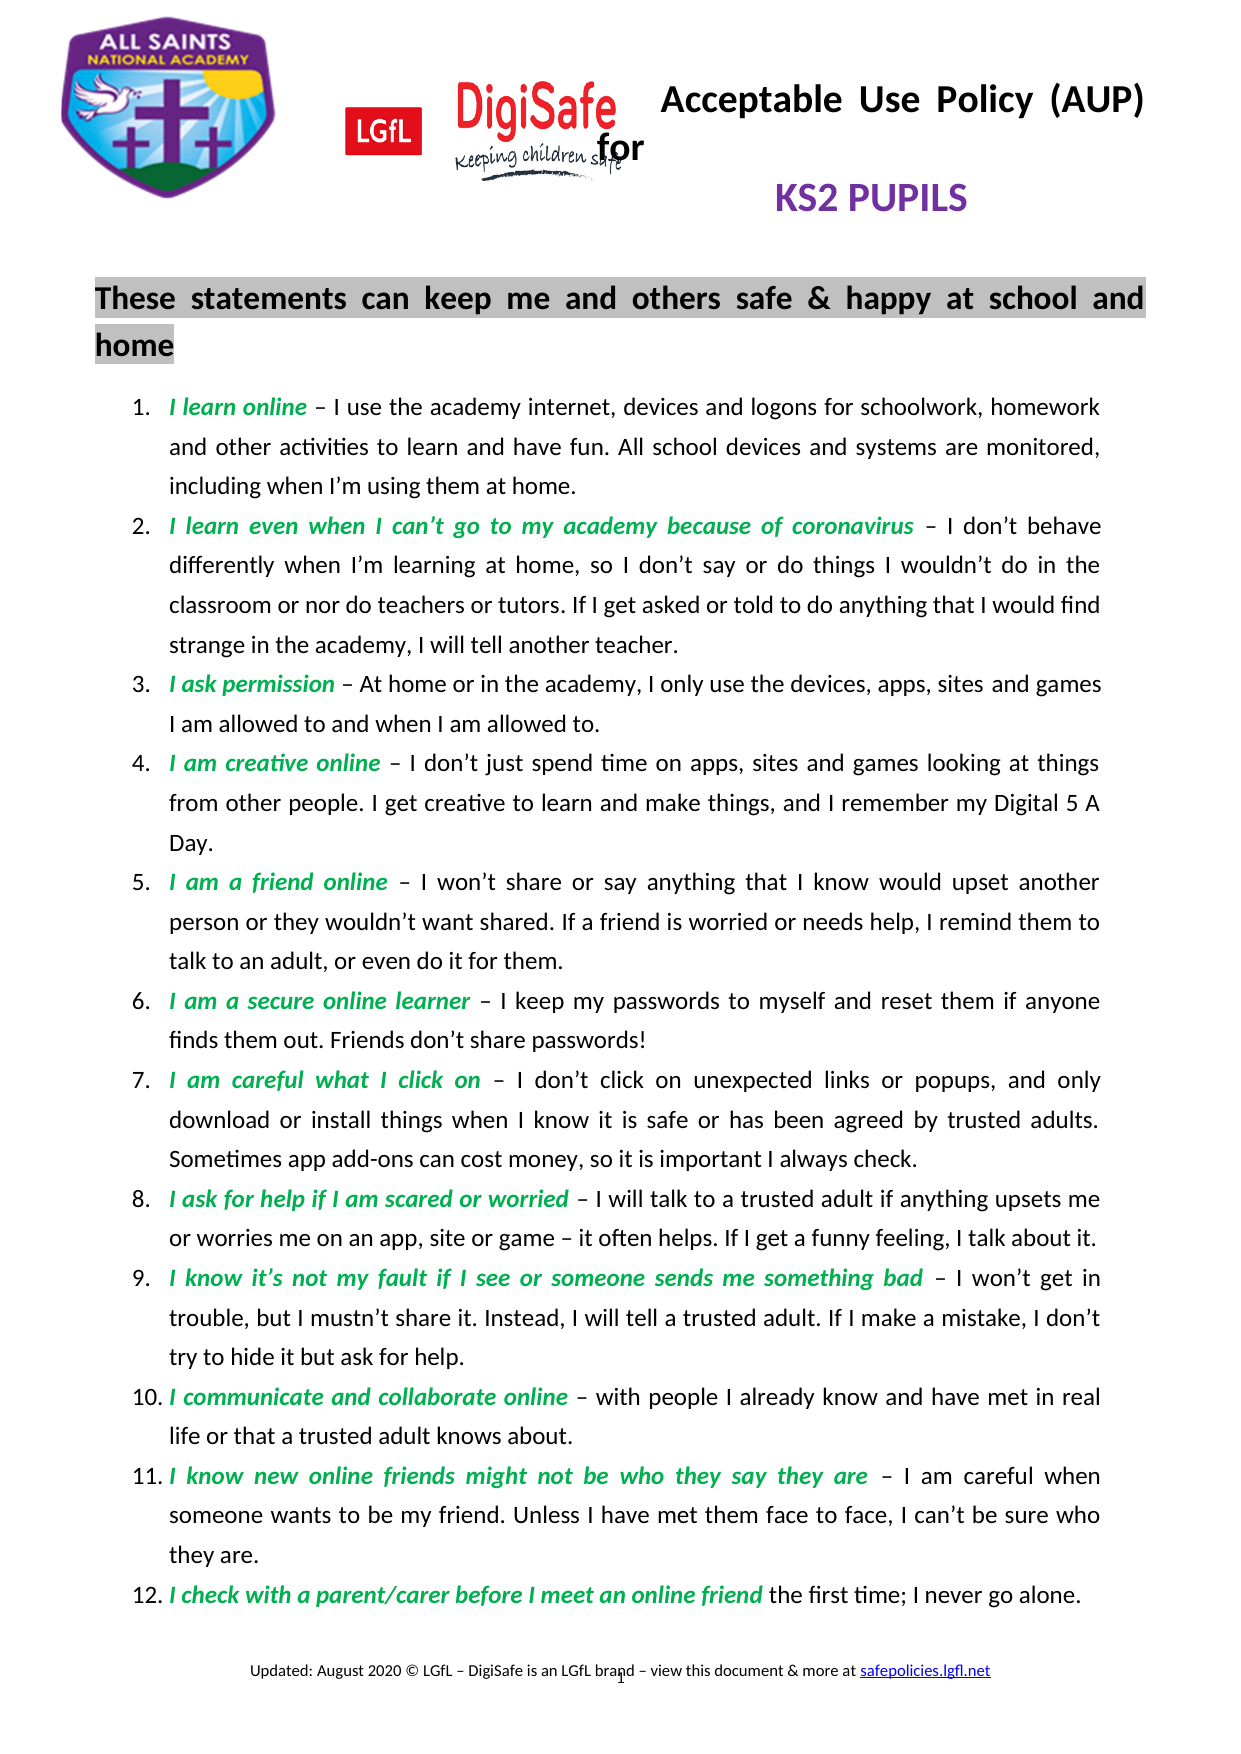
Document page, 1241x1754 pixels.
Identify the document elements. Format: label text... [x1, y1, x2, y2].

list These statements can keep me and others safe & happy at school and home [94, 291, 1146, 364]
list I am a friend online – I won’t share or say anything that I know would upset another person or they wouldn’t want shared. If a friend is worried or needs help, I remind them to talk to an adult, or even do it for them. [132, 866, 1101, 976]
list I ask for help if I am scared or worried – I will talk to a trusted adult if anything upsets me or worries me on an app, site or game – it often helps. If I get a funny feeling, I talk about it. [132, 1183, 1101, 1253]
picture [615, 144, 624, 156]
picture [60, 9, 279, 203]
list I know it’s not my fault if I see or someone sends me something bad – I won’t get in trouble, but I mustn’t share it. Instead, I will tell a trusted adult. If I make a mistake, I don’t try to hide it but ask for help. [132, 1262, 1101, 1372]
list I am a secure online learner – I keep my passwords to myself and reset them if anyone finds them out. Friends don’t share passwords! [132, 985, 1101, 1055]
picture [339, 67, 625, 193]
list I learn even when I can’t go to my academy because of coronavirus – I don’t behave differently when I’m learning at home, so I don’t say or do things I wouldn’t do in the classroom or nor do teachers or tutors. If I get asked or told to do anything that I would find strange in the academy, I will tell another teacher. [132, 510, 1101, 659]
list I check with a parent/carer before I meet an online friend the first time; I never go alone. [132, 1579, 1101, 1609]
list I learn online – I use the academy internet, devices and logons for schoolwork, homework and other activities to learn and have fun. All school devices and systems are monitored, including when I’m using them at home. [132, 391, 1101, 501]
list I ask permission – At home or in the academy, I only use the devices, apps, sites and games I am allowed to and when I am allowed to. [132, 668, 1101, 738]
list I communicate and collaborate online – with people I already know and have met in real life or that a trusted adult knows about. [132, 1381, 1101, 1451]
list I am creative online – I don’t just spend time on apps, sites and games looking at things from other people. I get creative to learn and make things, and I remember my Digital 5 A Day. [132, 747, 1101, 857]
list I am careful what I click on – I don’t click on unexpected links or popups, and only download or install things when I know it is safe or has been agreed by trusted adults. Sometimes app add-ons can cost money, so it is important I always check. [132, 1064, 1101, 1174]
list I know new online friends might not be who they say they are – I am careful when someone wants to be my friend. Unless I have met them face to face, I can’t be sure who they are. [132, 1460, 1101, 1570]
